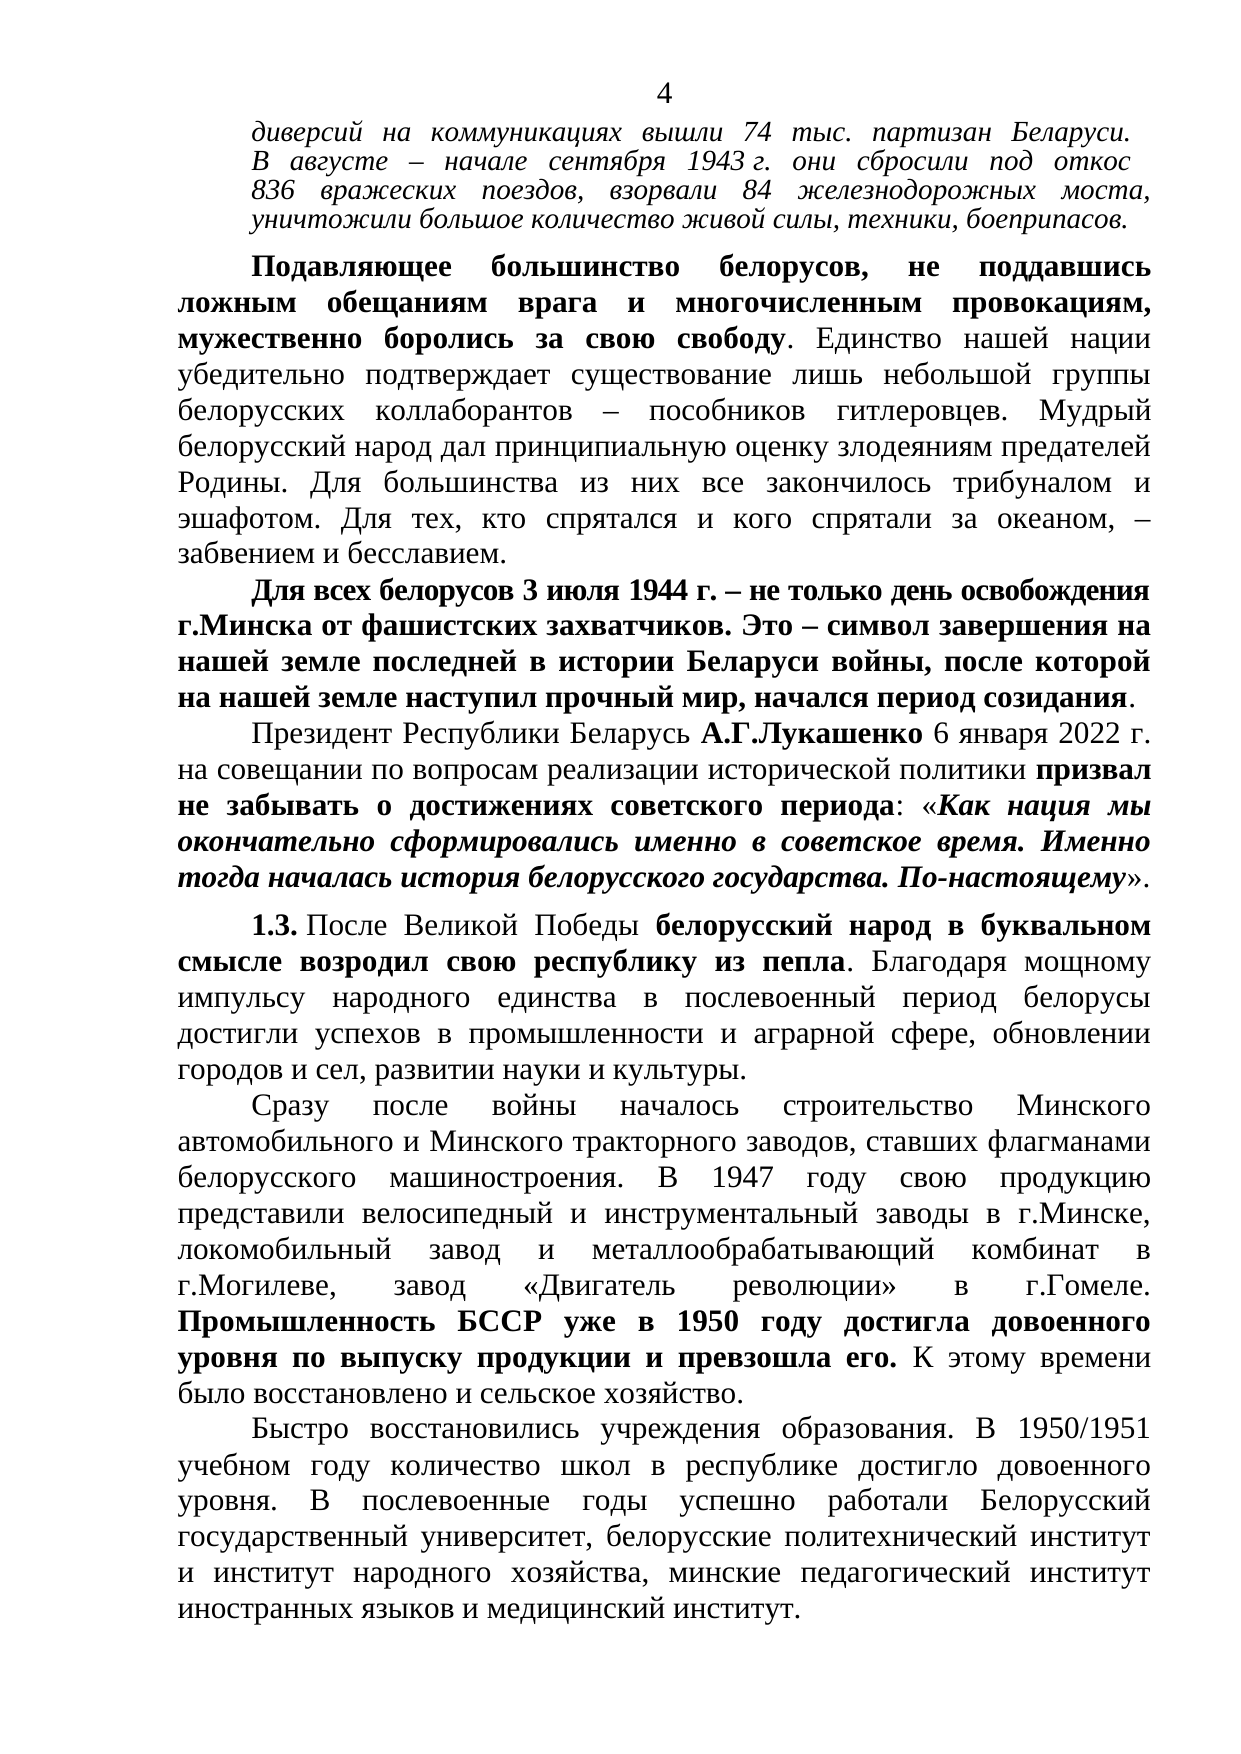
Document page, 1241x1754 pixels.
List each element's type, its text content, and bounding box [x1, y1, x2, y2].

text Президент Республики Беларусь А.Г.Лукашенко 6 января 2022 г. на совещании по вопросам реализации исторической политики призвал не забывать о достижениях советского периода: «Как нация мы окончательно сформировались именно в советское время. Именно тогда началась история белорусского государства. По-настоящему». [177, 714, 1152, 894]
text Подавляющее большинство белорусов, не поддавшись ложным обещаниям врага и многочисленным провокациям, мужественно боролись за свою свободу. Единство нашей нации убедительно подтверждает существование лишь небольшой группы белорусских коллаборантов – пособников гитлеровцев. Мудрый белорусский народ дал принципиальную оценку злодеяниям предателей Родины. Для большинства из них все закончилось трибуналом и эшафотом. Для тех, кто спрятался и кого спрятали за океаном, – забвением и бесславием. [177, 247, 1152, 571]
text Для всех белорусов 3 июля 1944 г. – не только день освобождения г.Минска от фашистских захватчиков. Это – символ завершения на нашей земле последней в истории Беларуси войны, после которой на нашей земле наступил прочный мир, начался период созидания. [177, 571, 1152, 714]
text Быстро восстановились учреждения образования. В 1950/1951 учебном году количество школ в республике достигло довоенного уровня. В послевоенные годы успешно работали Белорусский государственный университет, белорусские политехнический институт и институт народного хозяйства, минские педагогический институт иностранных языков и медицинский институт. [177, 1410, 1152, 1625]
text Сразу после войны началось строительство Минского автомобильного и Минского тракторного заводов, ставших флагманами белорусского машиностроения. В 1947 году свою продукцию представили велосипедный и инструментальный заводы в г.Минске, локомобильный завод и металлообрабатывающий комбинат в г.Могилеве, завод «Двигатель революции» в г.Гомеле. Промышленность БССР уже в 1950 году достигла довоенного уровня по выпуску продукции и превзошла его. К этому времени было восстановлено и сельское хозяйство. [177, 1086, 1152, 1410]
text 1.3. После Великой Победы белорусский народ в буквальном смысле возродил свою республику из пепла. Благодаря мощному импульсу народного единства в послевоенный период белорусы достигли успехов в промышленности и аграрной сфере, обновлении городов и сел, развитии науки и культуры. [177, 907, 1152, 1086]
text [251, 118, 1152, 235]
